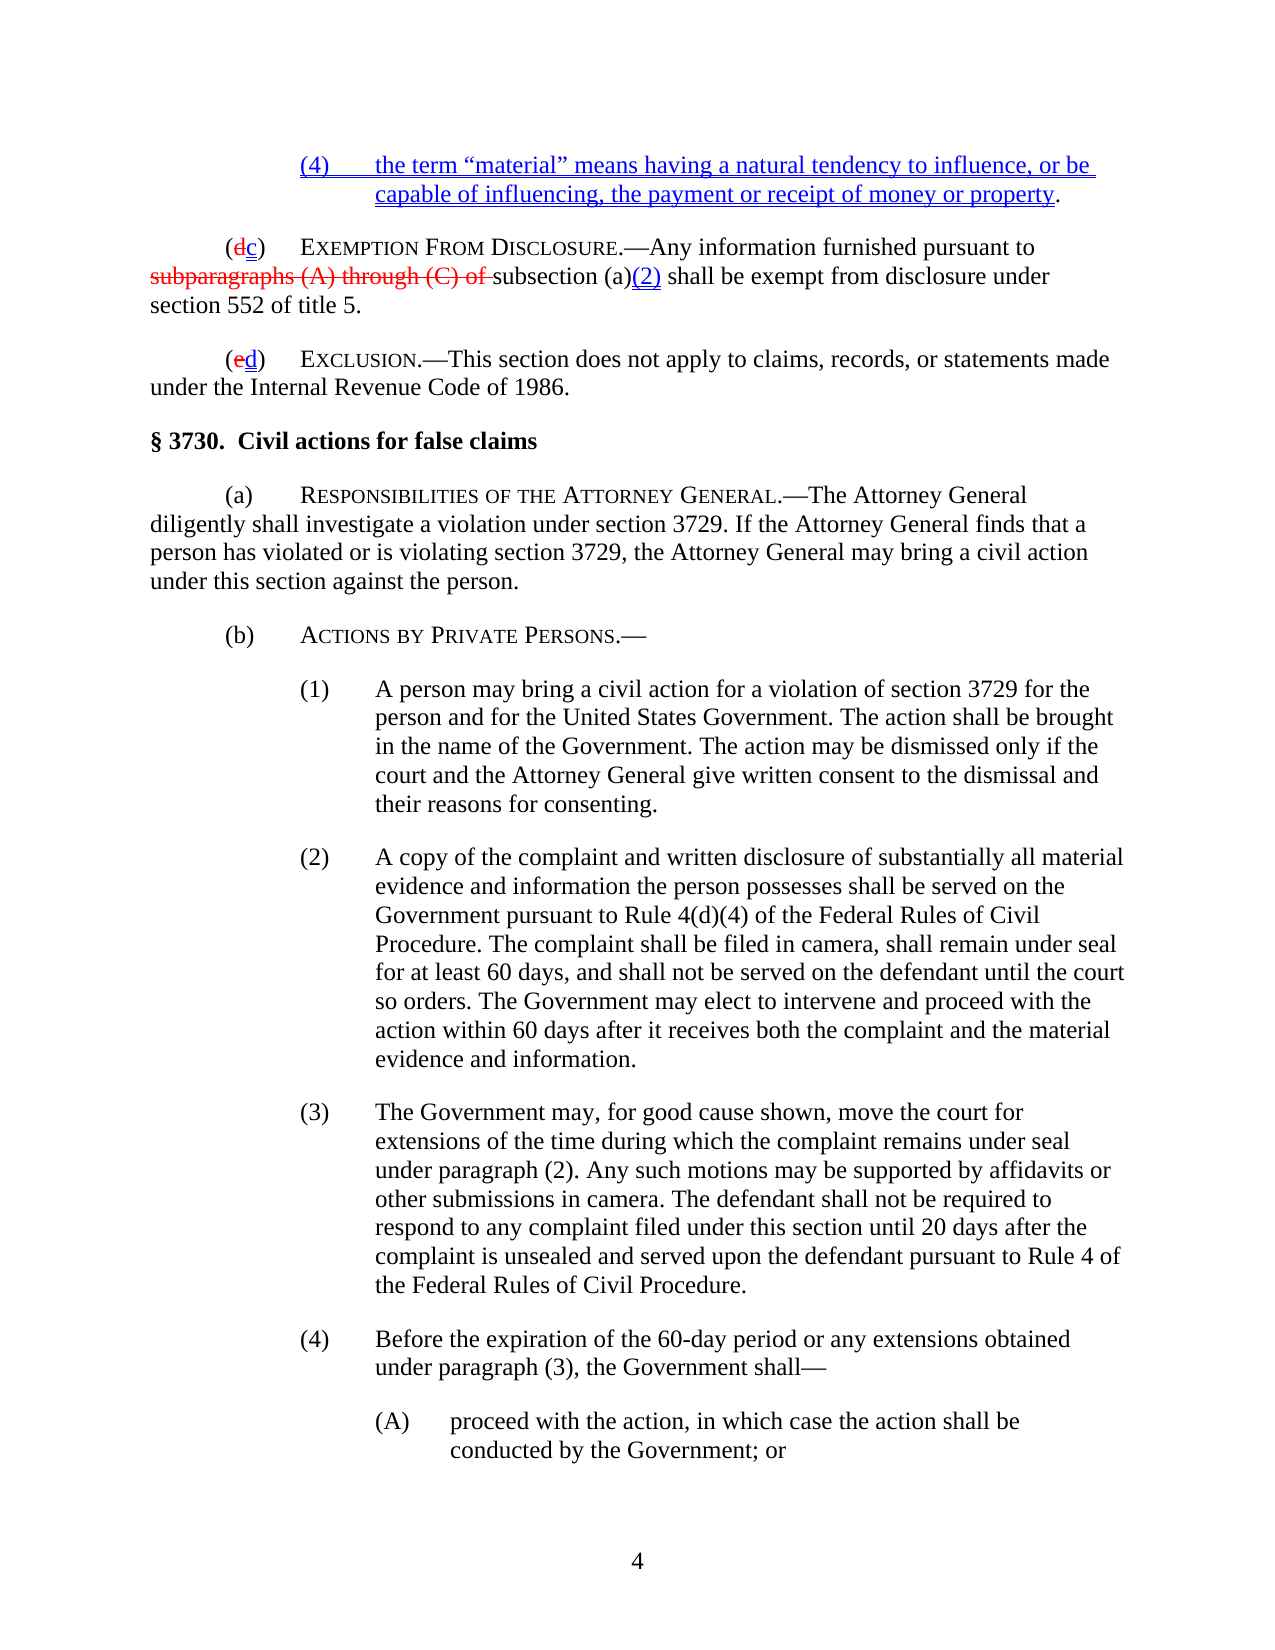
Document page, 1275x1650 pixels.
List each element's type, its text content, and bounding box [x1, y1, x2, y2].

text (4) the term “material” means having a natural tendency to influence, or be capable of influencing, the payment or receipt of money or property. [300, 150, 1125, 207]
text (ed) Exclusion.—This section does not apply to claims, records, or statements made under the Internal Revenue Code of 1986. [150, 344, 1125, 401]
text (b) Actions by Private Persons.— [150, 620, 1125, 649]
text (a) Responsibilities of the Attorney General.—The Attorney General diligently shall investigate a violation under section 3729. If the Attorney General finds that a person has violated or is violating section 3729, the Attorney General may bring a civil action under this section against the person. [150, 480, 1125, 595]
text (3) The Government may, for good cause shown, move the court for extensions of the time during which the complaint remains under seal under paragraph (2). Any such motions may be supported by affidavits or other submissions in camera. The defendant shall not be required to respond to any complaint filed under this section until 20 days after the complaint is unsealed and served upon the defendant pursuant to Rule 4 of the Federal Rules of Civil Procedure. [300, 1097, 1125, 1299]
text (dc) Exemption From Disclosure.—Any information furnished pursuant to subparagraphs (A) through (C) of subsection (a)(2) shall be exempt from disclosure under section 552 of title 5. [150, 232, 1125, 319]
text (4) Before the expiration of the 60-day period or any extensions obtained under paragraph (3), the Government shall— [300, 1324, 1125, 1381]
text (2) A copy of the complaint and written disclosure of substantially all material evidence and information the person possesses shall be served on the Government pursuant to Rule 4(d)(4) of the Federal Rules of Civil Procedure. The complaint shall be filed in camera, shall remain under seal for at least 60 days, and shall not be served on the defendant until the court so orders. The Government may elect to intervene and proceed with the action within 60 days after it receives both the complaint and the material evidence and information. [300, 842, 1125, 1072]
text (1) A person may bring a civil action for a violation of section 3729 for the person and for the United States Government. The action shall be brought in the name of the Government. The action may be dismissed only if the court and the Attorney General give written consent to the dismissal and their reasons for consenting. [300, 674, 1125, 817]
text § 3730. Civil actions for false claims [150, 426, 1125, 455]
text (A) proceed with the action, in which case the action shall be conducted by the Government; or [375, 1406, 1125, 1464]
